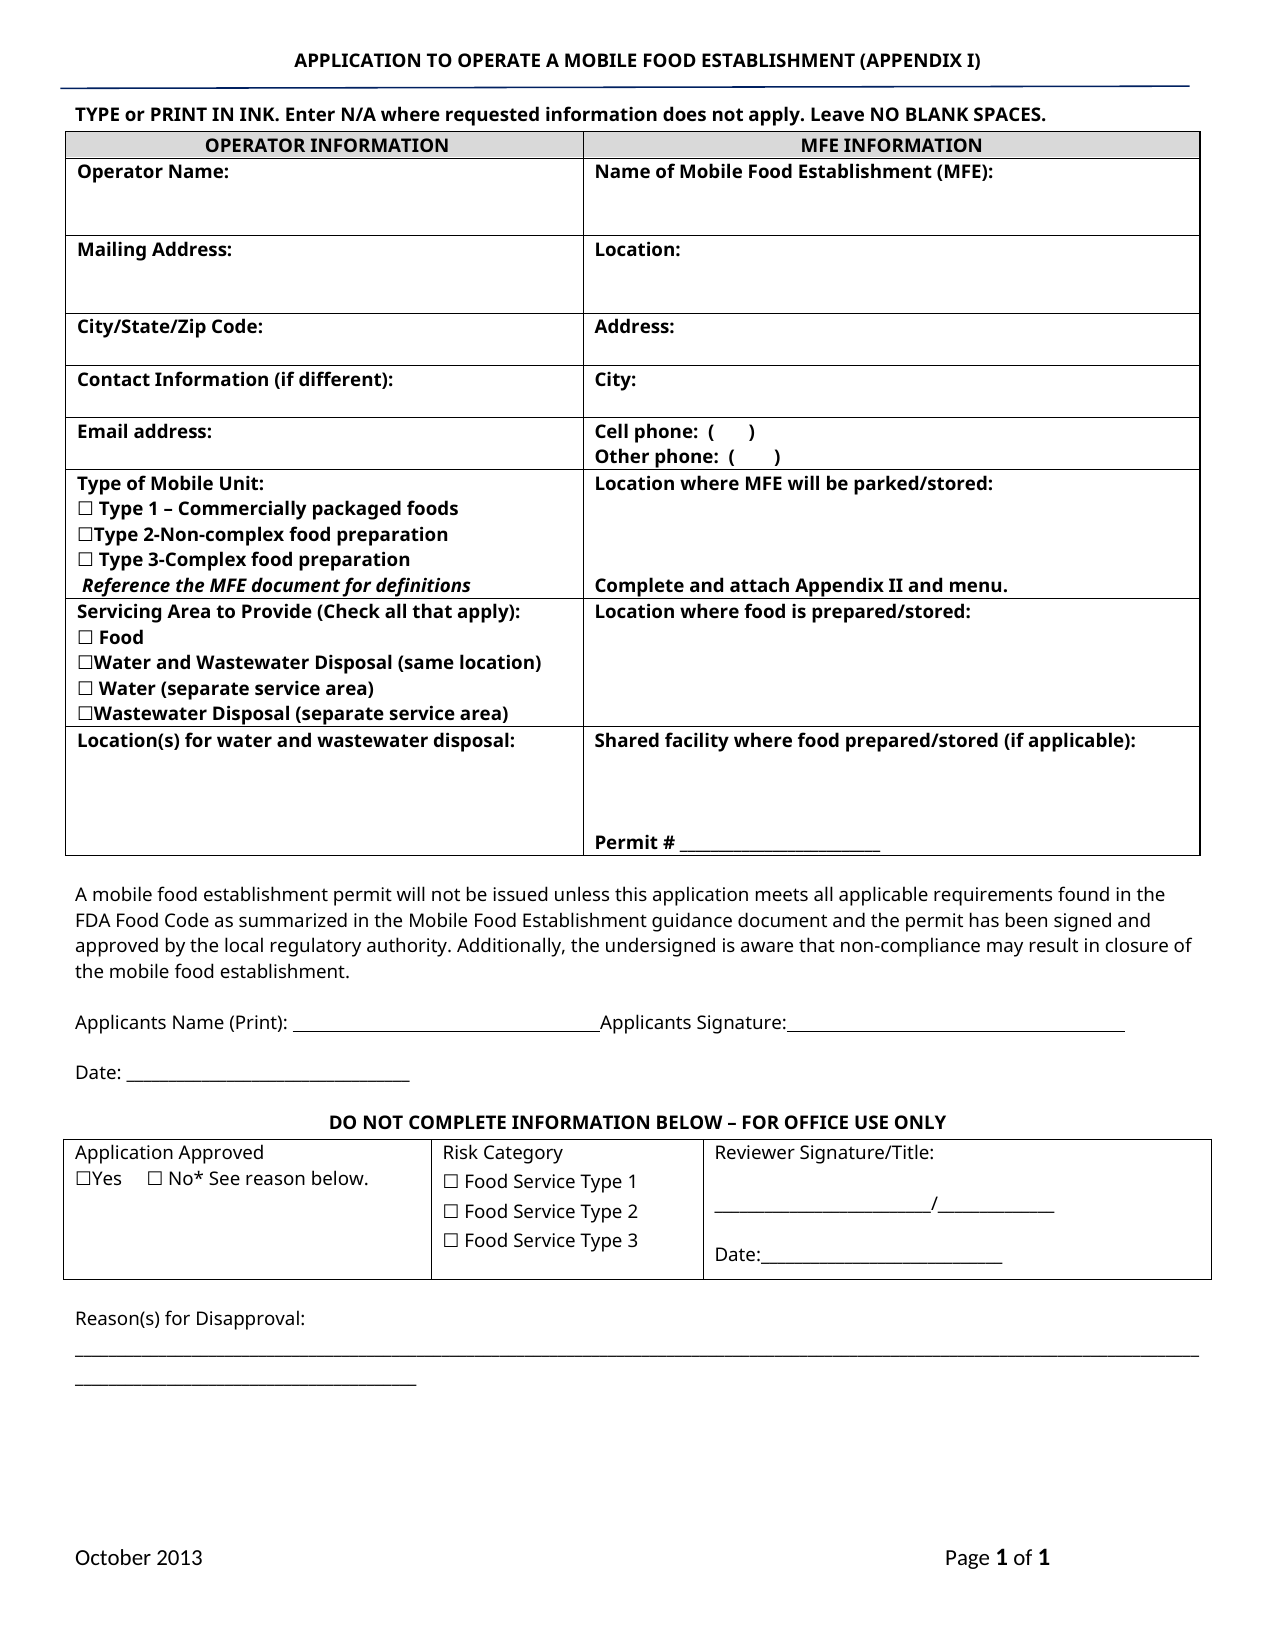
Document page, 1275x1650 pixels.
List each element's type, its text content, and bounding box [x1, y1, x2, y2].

table_cell Operator Name: [66, 159, 583, 235]
table_cell Location where MFE will be parked/stored: Complete and attach Appendix II and menu. [584, 470, 1199, 598]
table_cell Email address: [66, 418, 583, 469]
table_header Application Approved ☐Yes ☐ No* See reason below. [64, 1140, 431, 1278]
text Reason(s) for Disapproval: ________________________________________________________________________________________________________________________________________________________________________________ [75, 1305, 1200, 1389]
table_cell City/State/Zip Code: [66, 314, 583, 365]
table_cell Address: [584, 314, 1199, 365]
table_cell Contact Information (if different): [66, 366, 583, 417]
table_cell Servicing Area to Provide (Check all that apply): ☐ Food ☐Water and Wastewater Disposal (same location) ☐ Water (separate service area) ☐Wastewater Disposal (separate service area) [66, 599, 583, 726]
table_cell Shared facility where food prepared/stored (if applicable): Permit # __________________________ [584, 727, 1199, 855]
text TYPE or PRINT IN INK. Enter N/A where requested information does not apply. Leave NO BLANK SPACES. [75, 102, 1200, 127]
table_cell Cell phone: ( ) Other phone: ( ) [584, 418, 1199, 469]
table_cell Location: [584, 236, 1199, 313]
text Applicants Name (Print): Applicants Signature: [75, 1009, 1200, 1034]
table_header OPERATOR INFORMATION [66, 132, 583, 157]
text Date: __________________________________ [75, 1059, 1200, 1085]
text A mobile food establishment permit will not be issued unless this application meets all applicable requirements found in the FDA Food Code as summarized in the Mobile Food Establishment guidance document and the permit has been signed and approved by the local regulatory authority. Additionally, the undersigned is aware that non-compliance may result in closure of the mobile food establishment. [75, 881, 1200, 983]
table_cell Name of Mobile Food Establishment (MFE): [584, 159, 1199, 235]
table_cell Mailing Address: [66, 236, 583, 313]
text DO NOT COMPLETE INFORMATION BELOW – FOR OFFICE USE ONLY [75, 1109, 1200, 1135]
table_cell Location where food is prepared/stored: [584, 599, 1199, 726]
table_cell Location(s) for water and wastewater disposal: [66, 727, 583, 855]
table_cell Type of Mobile Unit: ☐ Type 1 – Commercially packaged foods ☐Type 2-Non-complex food preparation ☐ Type 3-Complex food preparation Reference the MFE document for definitions [66, 470, 583, 598]
table_header Risk Category ☐ Food Service Type 1 ☐ Food Service Type 2 ☐ Food Service Type 3 [432, 1140, 703, 1278]
table_header MFE INFORMATION [584, 132, 1199, 157]
table_cell City: [584, 366, 1199, 417]
table_header Reviewer Signature/Title: __________________________/______________ Date:_____________________________ [704, 1140, 1211, 1278]
text APPLICATION TO OPERATE A MOBILE FOOD ESTABLISHMENT (APPENDIX I) [75, 47, 1200, 72]
